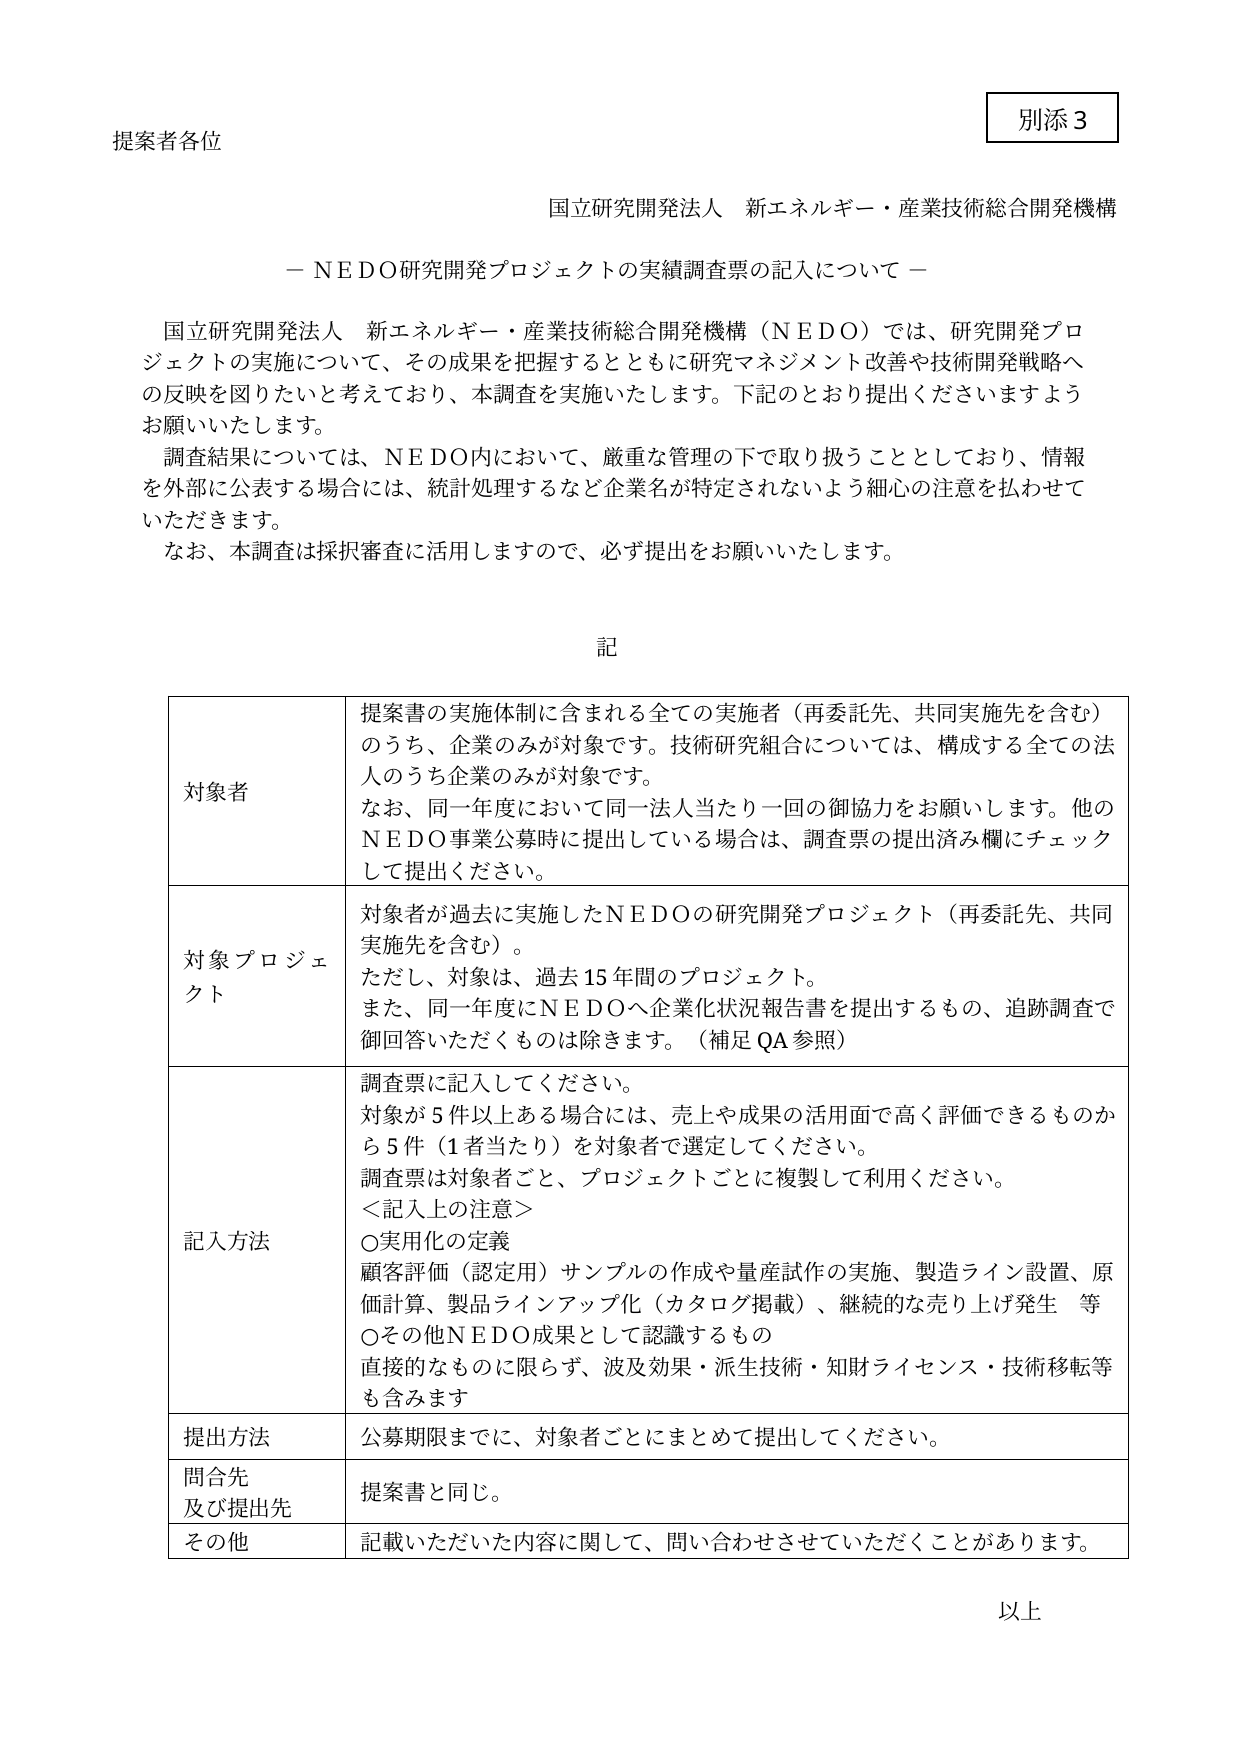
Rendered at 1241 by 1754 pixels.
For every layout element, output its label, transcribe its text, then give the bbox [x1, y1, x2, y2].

table_cell 記入方法 [169, 1067, 345, 1413]
text 以上 [112, 1593, 1042, 1627]
table_header 提案書の実施体制に含まれる全ての実施者（再委託先、共同実施先を含む）のうち、企業のみが対象です。技術研究組合については、構成する全ての法人のうち企業のみが対象です。 なお、同一年度において同一法人当たり一回の御協力をお願いします。他のＮＥＤＯ事業公募時に提出している場合は、調査票の提出済み欄にチェックして提出ください。 [346, 697, 1128, 885]
text なお、本調査は採択審査に活用しますので、必ず提出をお願いいたします。 [142, 534, 1087, 566]
table_cell その他 [169, 1524, 345, 1557]
table_cell 調査票に記入してください。 対象が5件以上ある場合には、売上や成果の活用面で高く評価できるものから5件（1者当たり）を対象者で選定してください。 調査票は対象者ごと、プロジェクトごとに複製して利用ください。 ＜記入上の注意＞ ○実用化の定義 顧客評価（認定用）サンプルの作成や量産試作の実施、製造ライン設置、原価計算、製品ラインアップ化（カタログ掲載）、継続的な売り上げ発生 等 ○その他ＮＥＤＯ成果として認識するもの 直接的なものに限らず、波及効果・派生技術・知財ライセンス・技術移転等も含みます [346, 1067, 1128, 1413]
text － ＮＥＤＯ研究開発プロジェクトの実績調査票の記入について － [186, 253, 1027, 284]
text 国立研究開発法人 新エネルギー・産業技術総合開発機構 [186, 192, 1116, 223]
table_cell 対象者が過去に実施したＮＥＤＯの研究開発プロジェクト（再委託先、共同実施先を含む）。 ただし、対象は、過去15年間のプロジェクト。 また、同一年度にＮＥＤＯへ企業化状況報告書を提出するもの、追跡調査で御回答いただくものは除きます。（補足QA参照） [346, 886, 1128, 1066]
text 提案者各位 [112, 123, 1183, 157]
table_cell 問合先 及び提出先 [169, 1460, 345, 1523]
table_cell 記載いただいた内容に関して、問い合わせさせていただくことがあります。 [346, 1524, 1128, 1557]
table_cell 対象プロジェクト [169, 886, 345, 1066]
table_header 対象者 [169, 697, 345, 885]
table_cell 提案書と同じ。 [346, 1460, 1128, 1523]
text 調査結果については、ＮＥＤＯ内において、厳重な管理の下で取り扱うこととしており、情報を外部に公表する場合には、統計処理するなど企業名が特定されないよう細心の注意を払わせていただきます。 [142, 440, 1087, 534]
subtitle 記 [186, 630, 1027, 661]
table_cell 公募期限までに、対象者ごとにまとめて提出してください。 [346, 1414, 1128, 1459]
table_cell 提出方法 [169, 1414, 345, 1459]
text 国立研究開発法人 新エネルギー・産業技術総合開発機構（ＮＥＤＯ）では、研究開発プロジェクトの実施について、その成果を把握するとともに研究マネジメント改善や技術開発戦略への反映を図りたいと考えており、本調査を実施いたします。下記のとおり提出くださいますようお願いいたします。 [142, 314, 1087, 440]
